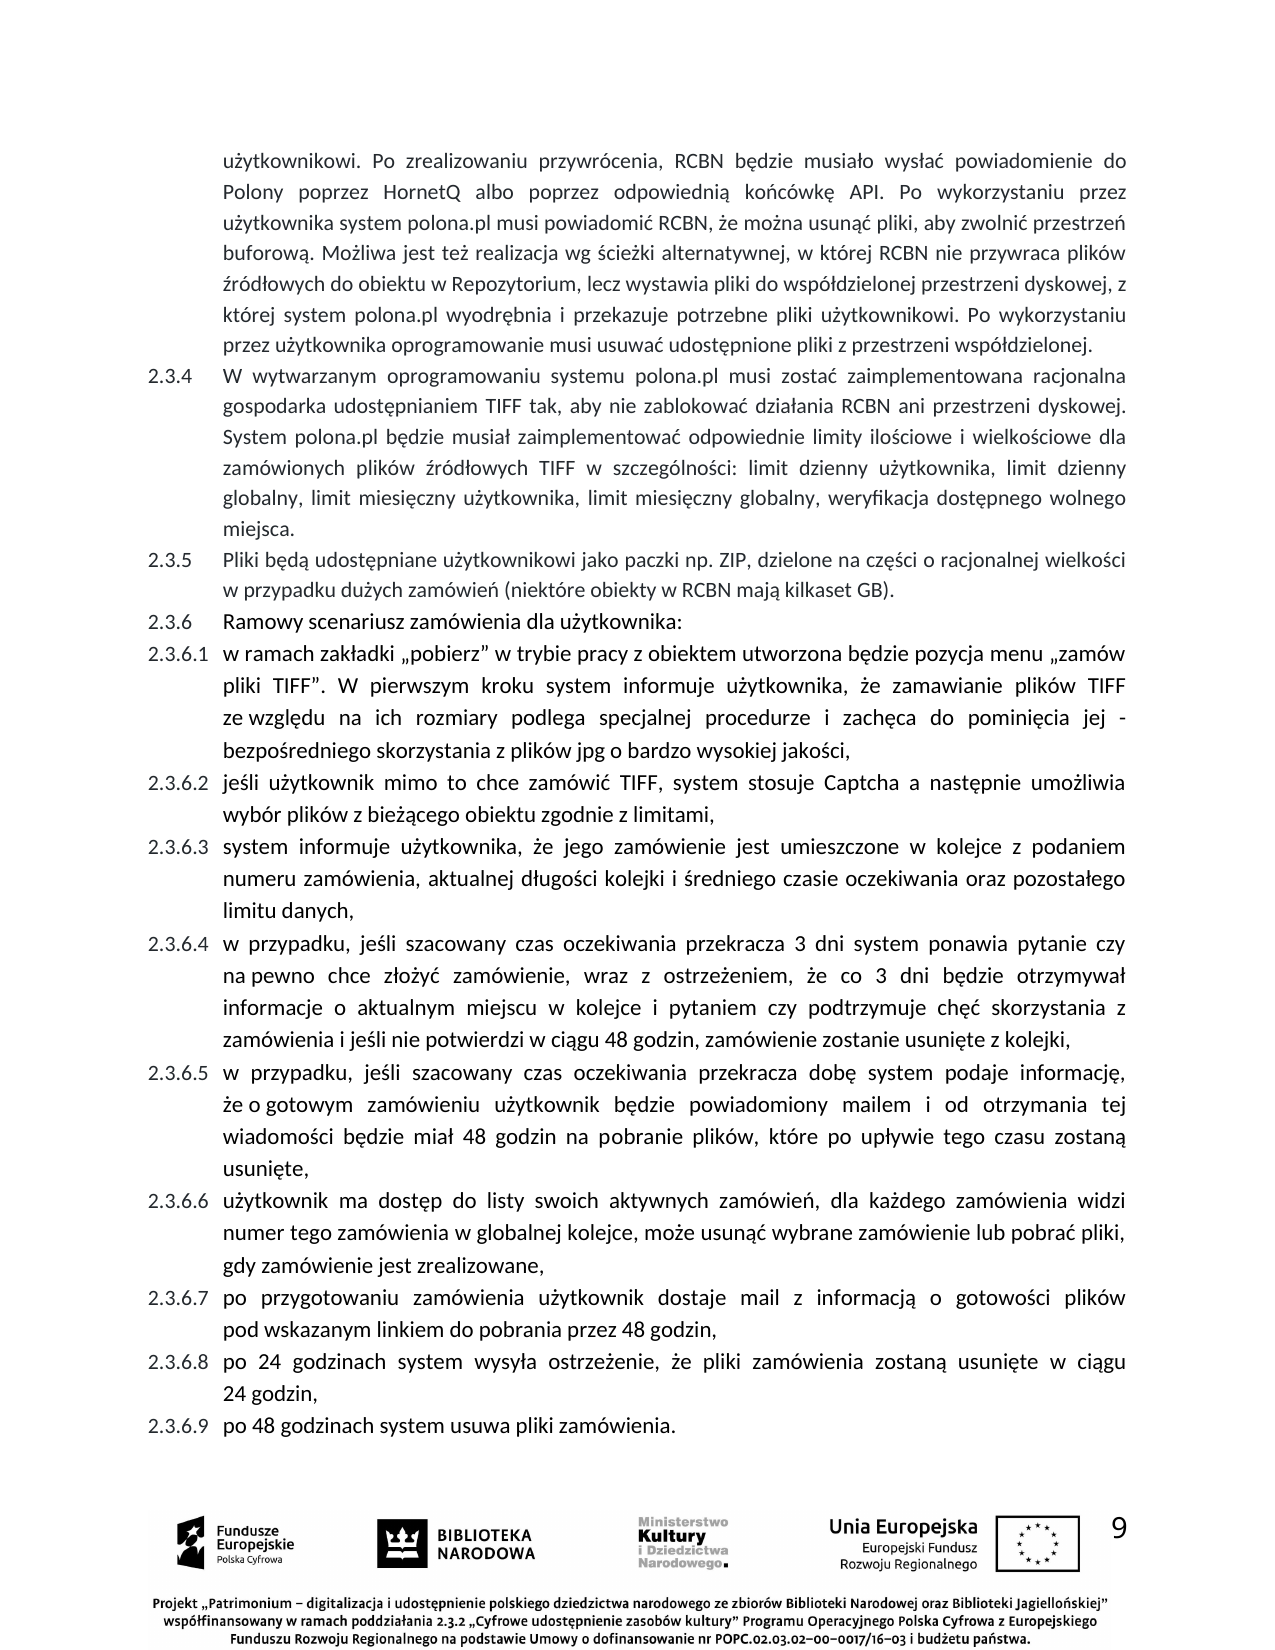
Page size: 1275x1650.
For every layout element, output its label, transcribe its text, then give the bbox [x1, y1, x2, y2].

list użytkownik ma dostęp do listy swoich aktywnych zamówień, dla każdego zamówienia widzi numer tego zamówienia w globalnej kolejce, może usunąć wybrane zamówienie lub pobrać pliki, gdy zamówienie jest zrealizowane, [148, 1186, 1127, 1279]
list Pliki będą udostępniane użytkownikowi jako paczki np. ZIP, dzielone na części o racjonalnej wielkości w przypadku dużych zamówień (niektóre obiekty w RCBN mają kilkaset GB). [148, 546, 1127, 603]
list system informuje użytkownika, że jego zamówienie jest umieszczone w kolejce z podaniem numeru zamówienia, aktualnej długości kolejki i średniego czasie oczekiwania oraz pozostałego limitu danych, [148, 832, 1127, 925]
list po przygotowaniu zamówienia użytkownik dostaje mail z informacją o gotowości plików pod wskazanym linkiem do pobrania przez 48 godzin, [148, 1283, 1127, 1343]
picture [147, 1510, 1112, 1650]
list w ramach zakładki „pobierz” w trybie pracy z obiektem utworzona będzie pozycja menu „zamów pliki TIFF”. W pierwszym kroku system informuje użytkownika, że zamawianie plików TIFF ze względu na ich rozmiary podlega specjalnej procedurze i zachęca do pominięcia jej - bezpośredniego skorzystania z plików jpg o bardzo wysokiej jakości, [148, 639, 1127, 764]
list po 48 godzinach system usuwa pliki zamówienia. [148, 1412, 1127, 1440]
list w przypadku, jeśli szacowany czas oczekiwania przekracza 3 dni system ponawia pytanie czy na pewno chce złożyć zamówienie, wraz z ostrzeżeniem, że co 3 dni będzie otrzymywał informacje o aktualnym miejscu w kolejce i pytaniem czy podtrzymuje chęć skorzystania z zamówienia i jeśli nie potwierdzi w ciągu 48 godzin, zamówienie zostanie usunięte z kolejki, [148, 929, 1127, 1053]
list W wytwarzanym oprogramowaniu systemu polona.pl musi zostać zaimplementowana racjonalna gospodarka udostępnianiem TIFF tak, aby nie zablokować działania RCBN ani przestrzeni dyskowej. System polona.pl będzie musiał zaimplementować odpowiednie limity ilościowe i wielkościowe dla zamówionych plików źródłowych TIFF w szczególności: limit dzienny użytkownika, limit dzienny globalny, limit miesięczny użytkownika, limit miesięczny globalny, weryfikacja dostępnego wolnego miejsca. [148, 362, 1127, 542]
list po 24 godzinach system wysyła ostrzeżenie, że pliki zamówienia zostaną usunięte w ciągu 24 godzin, [148, 1347, 1127, 1407]
list w przypadku, jeśli szacowany czas oczekiwania przekracza dobę system podaje informację, że o gotowym zamówieniu użytkownik będzie powiadomiony mailem i od otrzymania tej wiadomości będzie miał 48 godzin na pobranie plików, które po upływie tego czasu zostaną usunięte, [148, 1058, 1127, 1182]
list Ramowy scenariusz zamówienia dla użytkownika: [148, 607, 1127, 635]
list jeśli użytkownik mimo to chce zamówić TIFF, system stosuje Captcha a następnie umożliwia wybór plików z bieżącego obiektu zgodnie z limitami, [148, 768, 1127, 828]
